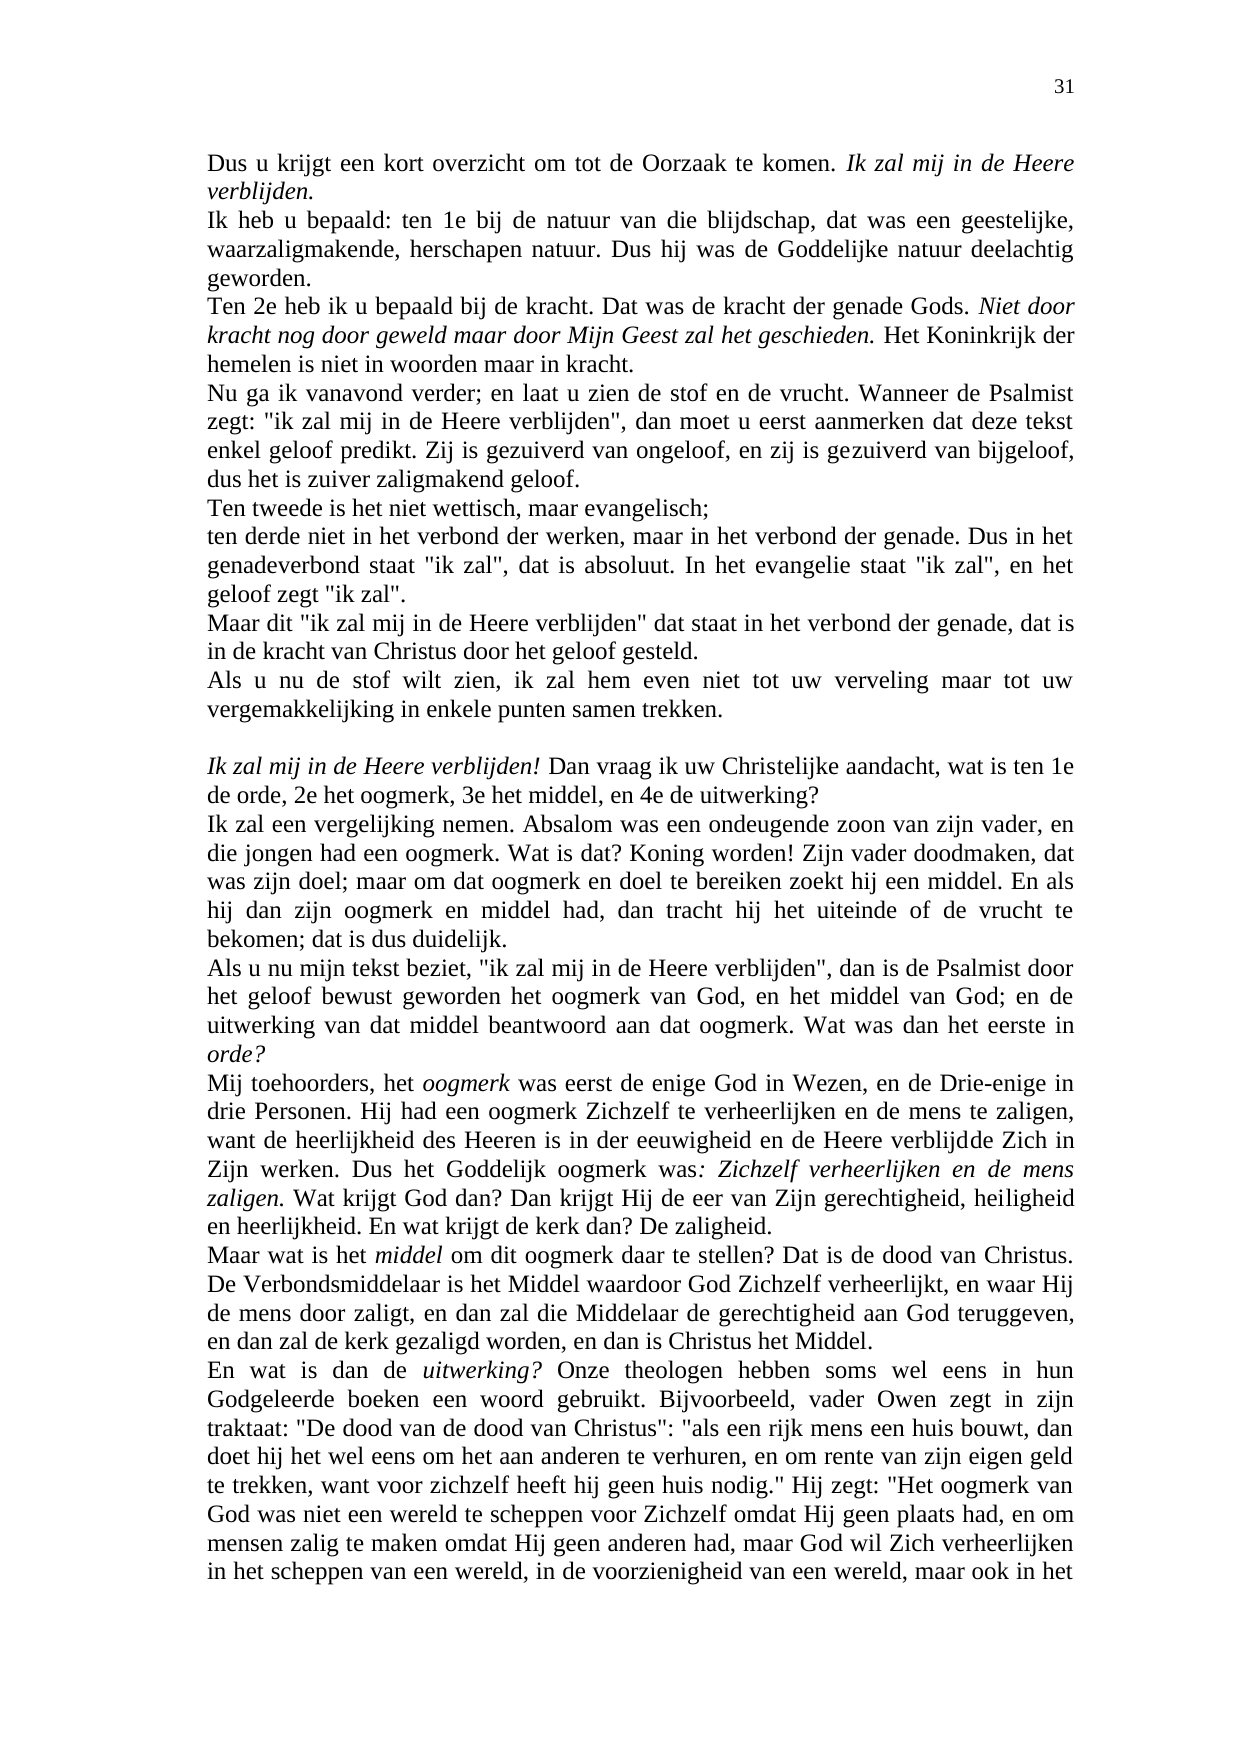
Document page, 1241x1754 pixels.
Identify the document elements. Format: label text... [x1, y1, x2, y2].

text Maar dit "ik zal mij in de Heere verblijden" dat staat in het verbond der genade, dat is in de kracht van Christus door het geloof gesteld. [207, 608, 1075, 665]
text Als u nu mijn tekst beziet, "ik zal mij in de Heere verblijden", dan is de Psalmist door het geloof bewust geworden het oogmerk van God, en het middel van God; en de uitwerking van dat middel beantwoord aan dat oogmerk. Wat was dan het eerste in orde? [207, 953, 1075, 1068]
text Ten 2e heb ik u bepaald bij de kracht. Dat was de kracht der genade Gods. Niet door kracht nog door geweld maar door Mijn Geest zal het geschieden. Het Koninkrijk der hemelen is niet in woorden maar in kracht. [207, 291, 1075, 378]
text Dus u krijgt een kort overzicht om tot de Oorzaak te komen. Ik zal mij in de Heere verblijden. [207, 148, 1075, 205]
text Mij toehoorders, het oogmerk was eerst de enige God in Wezen, en de Drie-enige in drie Personen. Hij had een oogmerk Zichzelf te verheerlijken en de mens te zaligen, want de heerlijkheid des Heeren is in der eeuwigheid en de Heere verblijdde Zich in Zijn werken. Dus het Goddelijk oogmerk was: Zichzelf verheerlijken en de mens zaligen. Wat krijgt God dan? Dan krijgt Hij de eer van Zijn gerechtigheid, heiligheid en heerlijkheid. En wat krijgt de kerk dan? De zaligheid. [207, 1068, 1075, 1240]
text Ik heb u bepaald: ten 1e bij de natuur van die blijdschap, dat was een geestelijke, waarzaligmakende, herschapen natuur. Dus hij was de Goddelijke natuur deelachtig geworden. [207, 205, 1075, 291]
text Ik zal mij in de Heere verblijden! Dan vraag ik uw Christelijke aandacht, wat is ten 1e de orde, 2e het oogmerk, 3e het middel, en 4e de uitwerking? [207, 751, 1075, 809]
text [207, 1355, 1075, 1585]
text Als u nu de stof wilt zien, ik zal hem even niet tot uw verveling maar tot uw vergemakkelijking in enkele punten samen trekken. [207, 665, 1075, 723]
text Ik zal een vergelijking nemen. Absalom was een ondeugende zoon van zijn vader, en die jongen had een oogmerk. Wat is dat? Koning worden! Zijn vader doodmaken, dat was zijn doel; maar om dat oogmerk en doel te bereiken zoekt hij een middel. En als hij dan zijn oogmerk en middel had, dan tracht hij het uiteinde of de vrucht te bekomen; dat is dus duidelijk. [207, 809, 1075, 953]
text Maar wat is het middel om dit oogmerk daar te stellen? Dat is de dood van Christus. De Verbondsmiddelaar is het Middel waardoor God Zichzelf verheerlijkt, en waar Hij de mens door zaligt, en dan zal die Middelaar de gerechtigheid aan God teruggeven, en dan zal de kerk gezaligd worden, en dan is Christus het Middel. [207, 1240, 1075, 1355]
text Ten tweede is het niet wettisch, maar evangelisch; [207, 493, 1075, 521]
text Nu ga ik vanavond verder; en laat u zien de stof en de vrucht. Wanneer de Psalmist zegt: "ik zal mij in de Heere verblijden", dan moet u eerst aanmerken dat deze tekst enkel geloof predikt. Zij is gezuiverd van ongeloof, en zij is gezuiverd van bijgeloof, dus het is zuiver zaligmakend geloof. [207, 378, 1075, 493]
text ten derde niet in het verbond der werken, maar in het verbond der genade. Dus in het genadeverbond staat "ik zal", dat is absoluut. In het evangelie staat "ik zal", en het geloof zegt "ik zal". [207, 521, 1075, 608]
